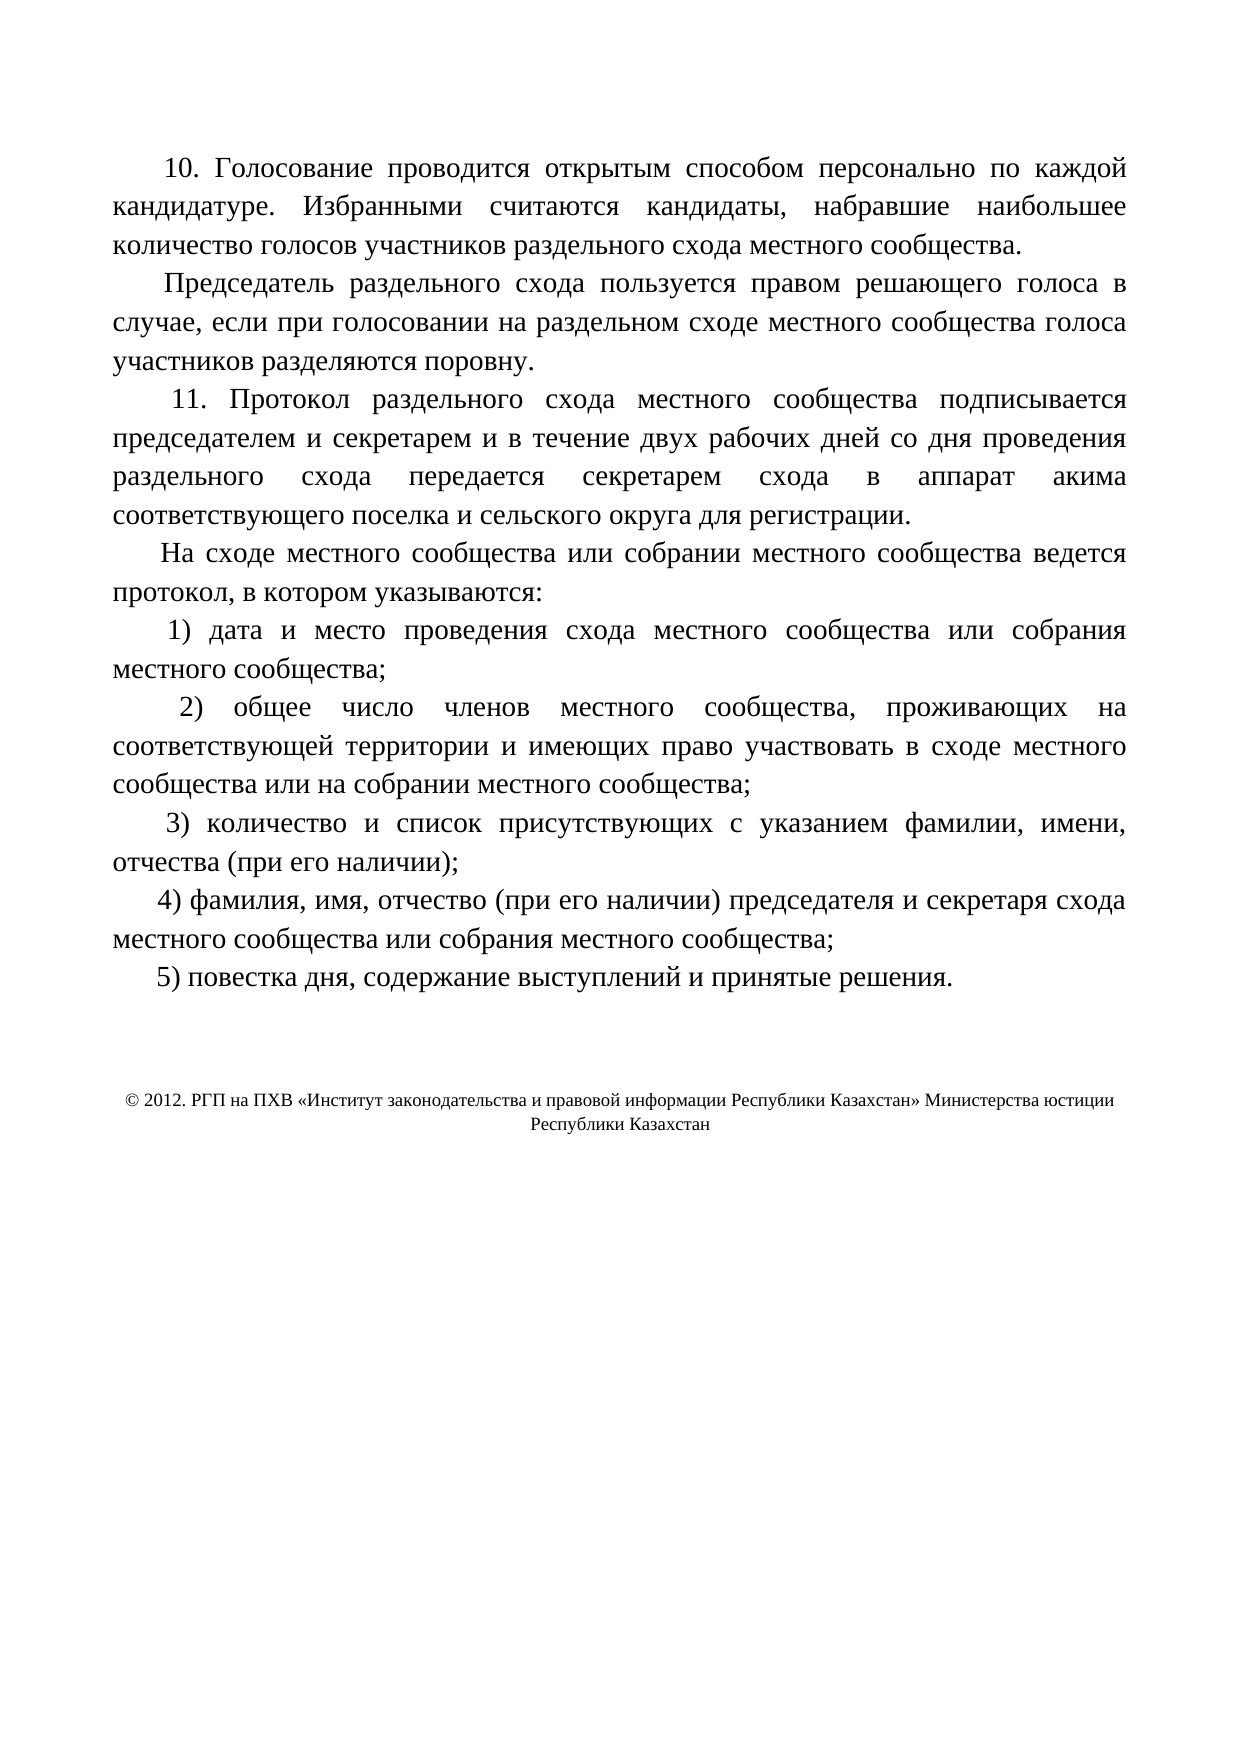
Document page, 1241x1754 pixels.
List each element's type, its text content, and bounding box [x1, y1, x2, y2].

text 10. Голосование проводится открытым способом персонально по каждой кандидатуре. Избранными считаются кандидаты, набравшие наибольшее количество голосов участников раздельного схода местного сообщества. [112, 150, 1128, 261]
text 3) количество и список присутствующих с указанием фамилии, имени, отчества (при его наличии); [112, 805, 1128, 877]
text 1) дата и место проведения схода местного сообщества или собрания местного сообщества; [112, 612, 1128, 684]
text Председатель раздельного схода пользуется правом решающего голоса в случае, если при голосовании на раздельном сходе местного сообщества голоса участников разделяются поровну. [112, 266, 1128, 376]
text 2) общее число членов местного сообщества, проживающих на соответствующей территории и имеющих право участвовать в сходе местного сообщества или на собрании местного сообщества; [112, 689, 1128, 800]
text 4) фамилия, имя, отчество (при его наличии) председателя и секретаря схода местного сообщества или собрания местного сообщества; [112, 882, 1128, 954]
text © 2012. РГП на ПХВ «Институт законодательства и правовой информации Республики Казахстан» Министерства юстиции Республики Казахстан [112, 1088, 1128, 1135]
text 11. Протокол раздельного схода местного сообщества подписывается председателем и секретарем и в течение двух рабочих дней со дня проведения раздельного схода передается секретарем схода в аппарат акима соответствующего поселка и сельского округа для регистрации. [112, 381, 1128, 530]
text На сходе местного сообщества или собрании местного сообщества ведется протокол, в котором указываются: [112, 535, 1128, 607]
text 5) повестка дня, содержание выступлений и принятые решения. [112, 959, 1128, 993]
